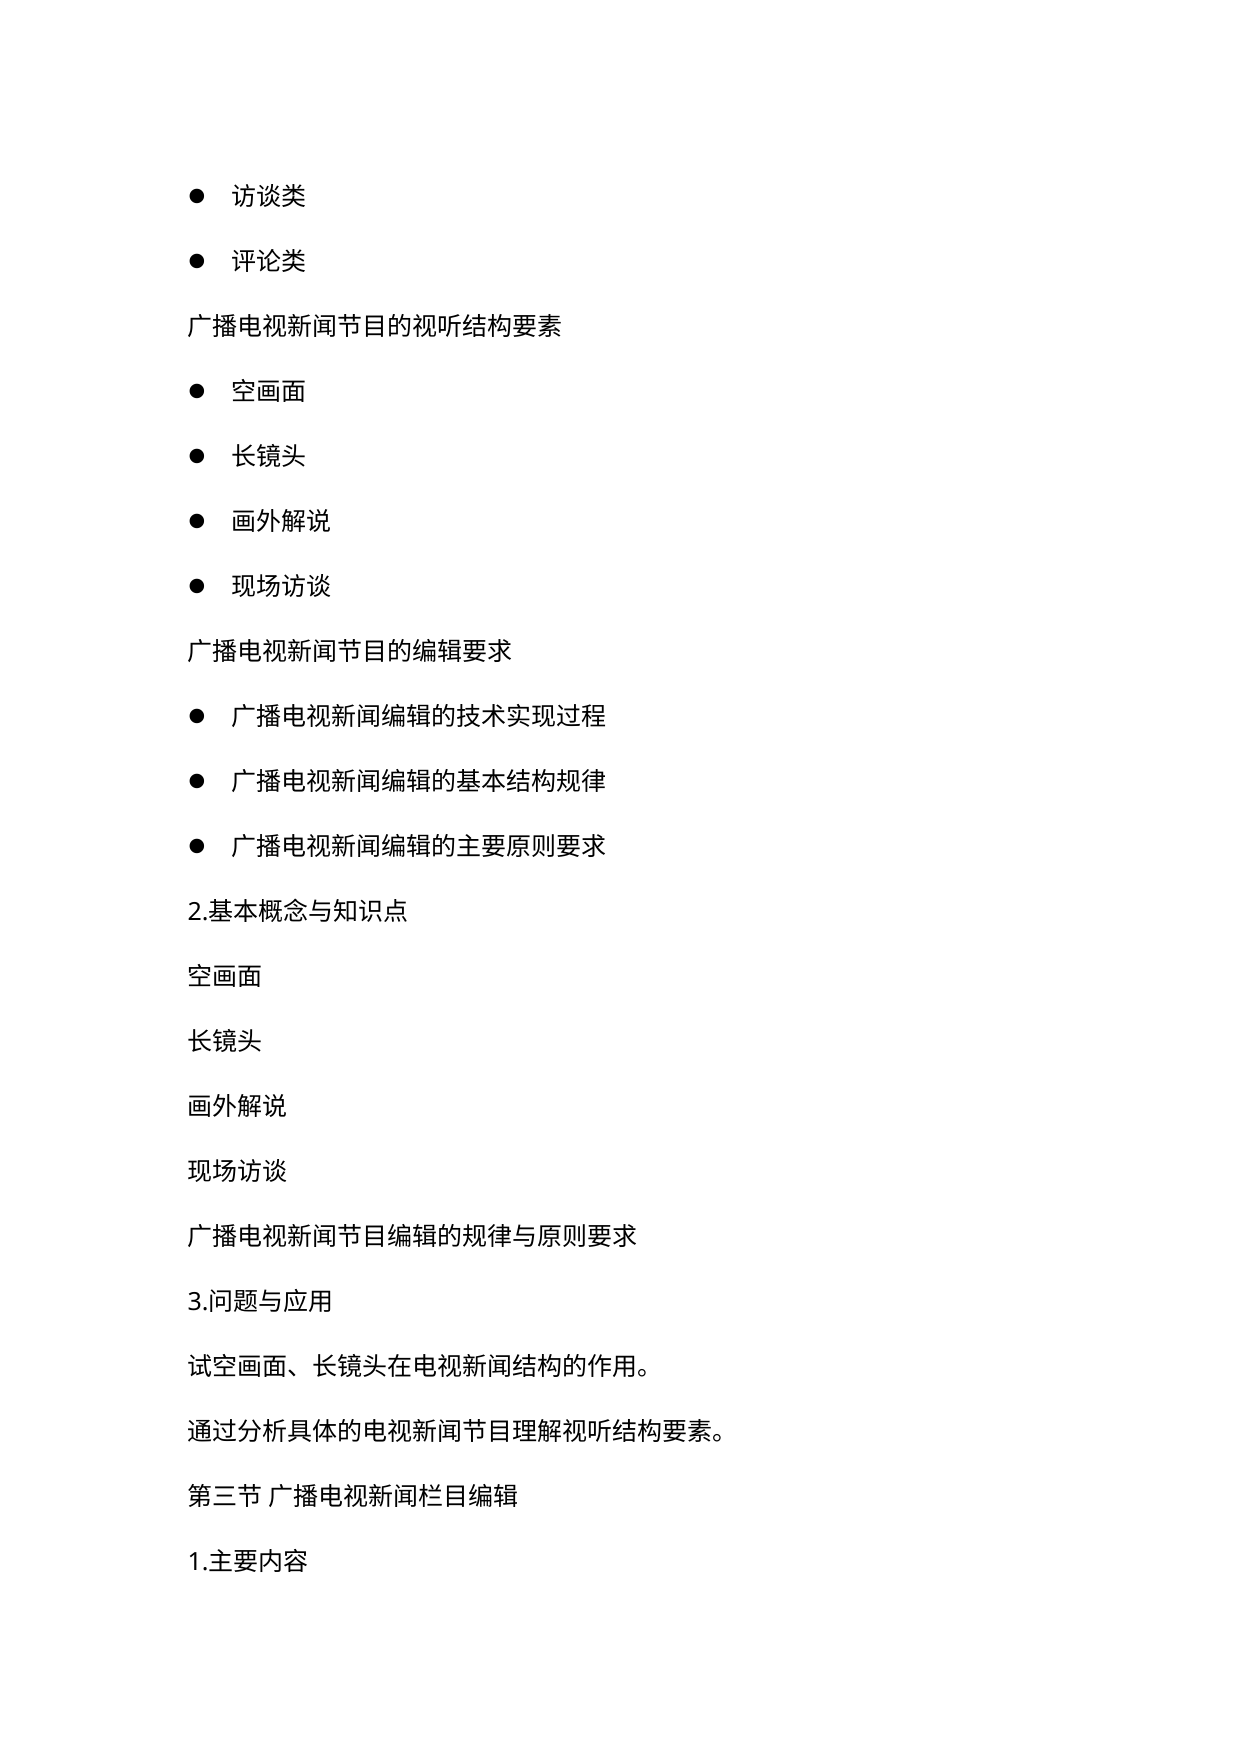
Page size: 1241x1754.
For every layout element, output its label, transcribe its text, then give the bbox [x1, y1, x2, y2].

text 2.基本概念与知识点 [187, 877, 1053, 942]
list 广播电视新闻编辑的技术实现过程 [187, 682, 1053, 747]
text 广播电视新闻节目编辑的规律与原则要求 [187, 1202, 1053, 1267]
text 广播电视新闻节目的视听结构要素 [187, 292, 1053, 357]
text 画外解说 [187, 1072, 1053, 1137]
list 访谈类 [187, 162, 1053, 227]
list 广播电视新闻编辑的基本结构规律 [187, 747, 1053, 812]
list 空画面 [187, 357, 1053, 422]
list 现场访谈 [187, 552, 1053, 617]
text 1.主要内容 [187, 1527, 1053, 1592]
text 第三节 广播电视新闻栏目编辑 [187, 1462, 1053, 1527]
text 现场访谈 [187, 1137, 1053, 1202]
text 空画面 [187, 942, 1053, 1007]
list 画外解说 [187, 487, 1053, 552]
text 3.问题与应用 [187, 1267, 1053, 1332]
text 通过分析具体的电视新闻节目理解视听结构要素。 [187, 1397, 1053, 1462]
list 长镜头 [187, 422, 1053, 487]
list 评论类 [187, 227, 1053, 292]
list 广播电视新闻编辑的主要原则要求 [187, 812, 1053, 877]
text 广播电视新闻节目的编辑要求 [187, 617, 1053, 682]
text 长镜头 [187, 1007, 1053, 1072]
text 试空画面、长镜头在电视新闻结构的作用。 [187, 1332, 1053, 1397]
